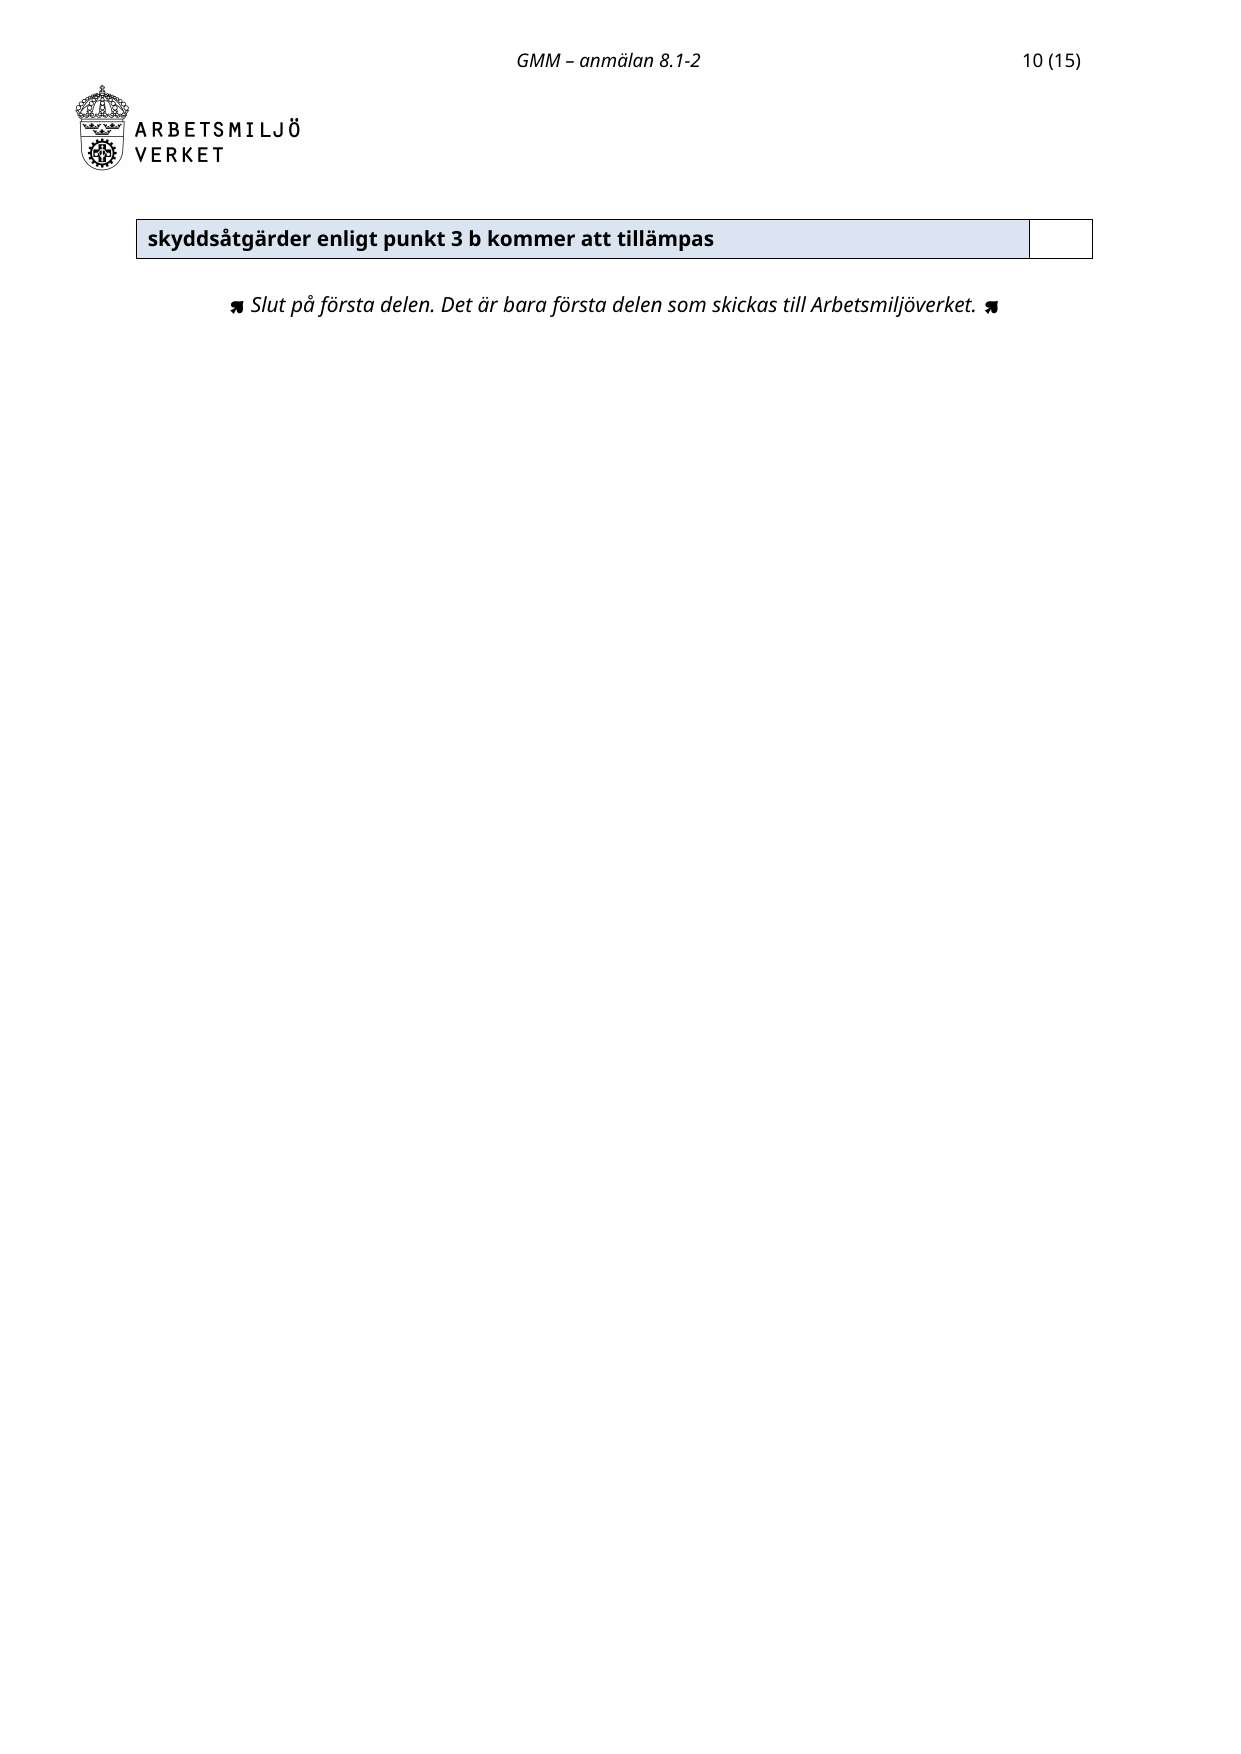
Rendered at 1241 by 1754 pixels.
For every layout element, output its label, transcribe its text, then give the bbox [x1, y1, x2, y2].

text Slut på första delen. Det är bara första delen som skickas till Arbetsmiljöverket. [136, 290, 1092, 319]
table_cell Verksamhetsansvarig bekräftar att skyddsnivå 2 är tillräcklig och att skyddsåtgärder enligt punkt 3 b kommer att tillämpas [137, 220, 1029, 258]
picture [75, 82, 300, 171]
table_cell [1030, 220, 1092, 258]
